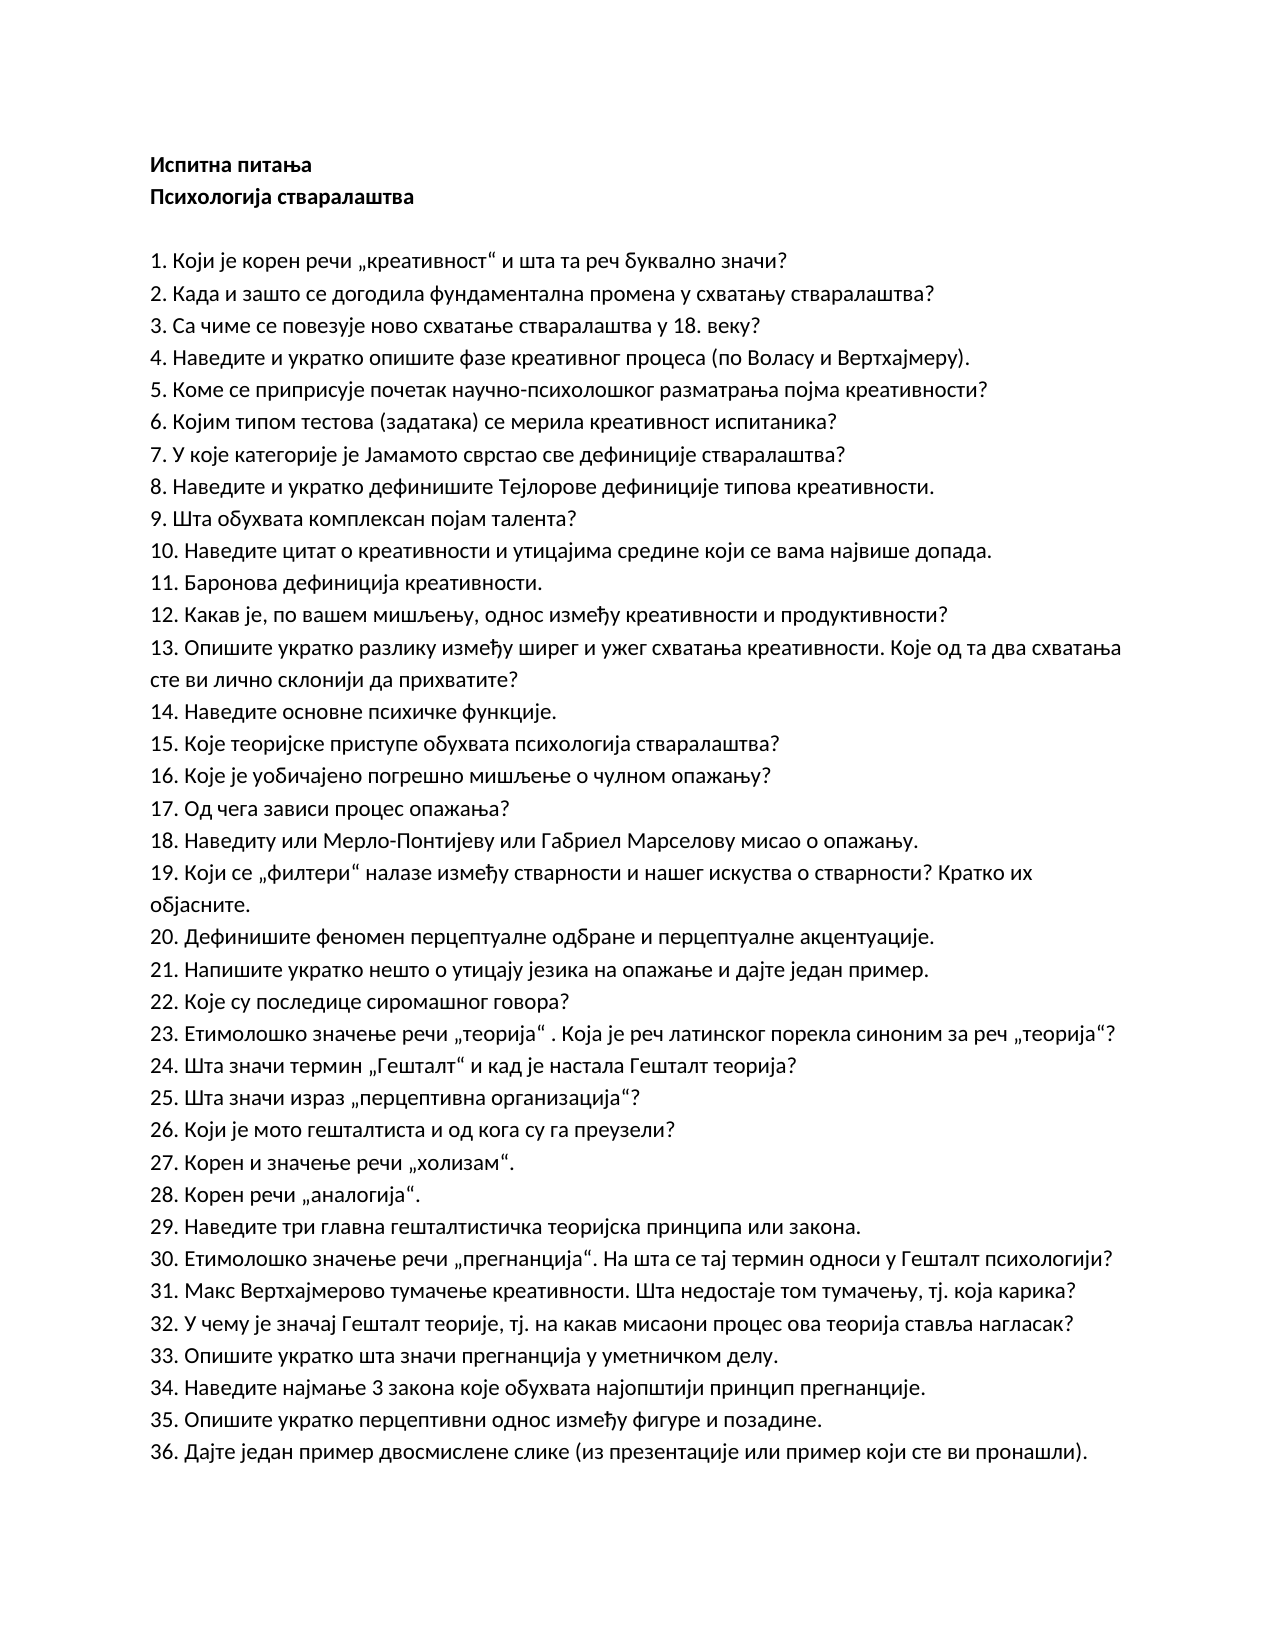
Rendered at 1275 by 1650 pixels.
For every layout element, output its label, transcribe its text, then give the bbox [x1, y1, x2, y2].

text 29. Наведите три главна гешталтистичка теоријска принципа или закона. [150, 1212, 1125, 1240]
text 35. Опишите укратко перцептивни однос између фигуре и позадине. [150, 1405, 1125, 1433]
text 17. Од чега зависи процес опажања? [150, 794, 1125, 822]
text 12. Какав је, по вашем мишљењу, однос између креативности и продуктивности? [150, 601, 1125, 629]
text 19. Који се „филтери“ налазе између стварности и нашег искуства о стварности? Кратко их објасните. [150, 858, 1125, 918]
text 23. Етимолошко значење речи „теорија“ . Која је реч латинског порекла синоним за реч „теорија“? [150, 1019, 1125, 1047]
text 22. Које су последице сиромашног говора? [150, 987, 1125, 1015]
text 28. Корен речи „аналогија“. [150, 1180, 1125, 1208]
text 24. Шта значи термин „Гешталт“ и кад је настала Гешталт теорија? [150, 1051, 1125, 1079]
text 31. Макс Вертхајмерово тумачење креативности. Шта недостаје том тумачењу, тј. која карика? [150, 1277, 1125, 1304]
text 10. Наведите цитат о креативности и утицајима средине који се вама највише допада. [150, 536, 1125, 564]
text 14. Наведите основне психичке функције. [150, 697, 1125, 725]
text 2. Када и зашто се догодила фундаментална промена у схватању стваралаштва? [150, 279, 1125, 307]
text Психологија стваралаштва [150, 182, 1125, 210]
text 11. Баронова дефиниција креативности. [150, 568, 1125, 596]
text 15. Које теоријске приступе обухвата психологија стваралаштва? [150, 729, 1125, 757]
text 26. Који је мото гешталтиста и од кога су га преузели? [150, 1116, 1125, 1144]
text 13. Опишите укратко разлику између ширег и ужег схватања креативности. Које од та два схватања сте ви лично склонији да прихватите? [150, 633, 1125, 693]
text 8. Наведите и укратко дефинишите Тејлорове дефиниције типова креативности. [150, 472, 1125, 500]
text 21. Напишите укратко нешто о утицају језика на опажање и дајте један пример. [150, 955, 1125, 983]
text Испитна питања [150, 150, 1125, 178]
text 7. У које категорије је Јамамото сврстао све дефиниције стваралаштва? [150, 440, 1125, 468]
text 30. Етимолошко значење речи „прегнанција“. На шта се тај термин односи у Гешталт психологији? [150, 1244, 1125, 1272]
text 20. Дефинишите феномен перцептуалне одбране и перцептуалне акцентуације. [150, 922, 1125, 951]
text 5. Коме се приприсује почетак научно-психолошког разматрања појма креативности? [150, 375, 1125, 403]
text 1. Који је корен речи „креативност“ и шта та реч буквално значи? [150, 247, 1125, 274]
text 34. Наведите најмање 3 закона које обухвата најопштији принцип прегнанције. [150, 1373, 1125, 1401]
text 33. Опишите укратко шта значи прегнанција у уметничком делу. [150, 1341, 1125, 1369]
text 27. Корен и значење речи „холизам“. [150, 1148, 1125, 1176]
text 3. Са чиме се повезује ново схватање стваралаштва у 18. веку? [150, 311, 1125, 339]
text 6. Којим типом тестова (задатака) се мерила креативност испитаника? [150, 407, 1125, 436]
text 36. Дајте један пример двосмислене слике (из презентације или пример који сте ви пронашли). [150, 1437, 1125, 1466]
text 4. Наведите и укратко опишите фазе креативног процеса (по Воласу и Вертхајмеру). [150, 343, 1125, 371]
text 25. Шта значи израз „перцептивна организација“? [150, 1083, 1125, 1111]
text 9. Шта обухвата комплексан појам талента? [150, 504, 1125, 532]
text 16. Које је уобичајено погрешно мишљење о чулном опажању? [150, 762, 1125, 789]
text 32. У чему је значај Гешталт теорије, тј. на какав мисаони процес ова теорија ставља нагласак? [150, 1309, 1125, 1337]
text 18. Наведиту или Мерло-Понтијеву или Габриел Марселову мисао о опажању. [150, 826, 1125, 854]
